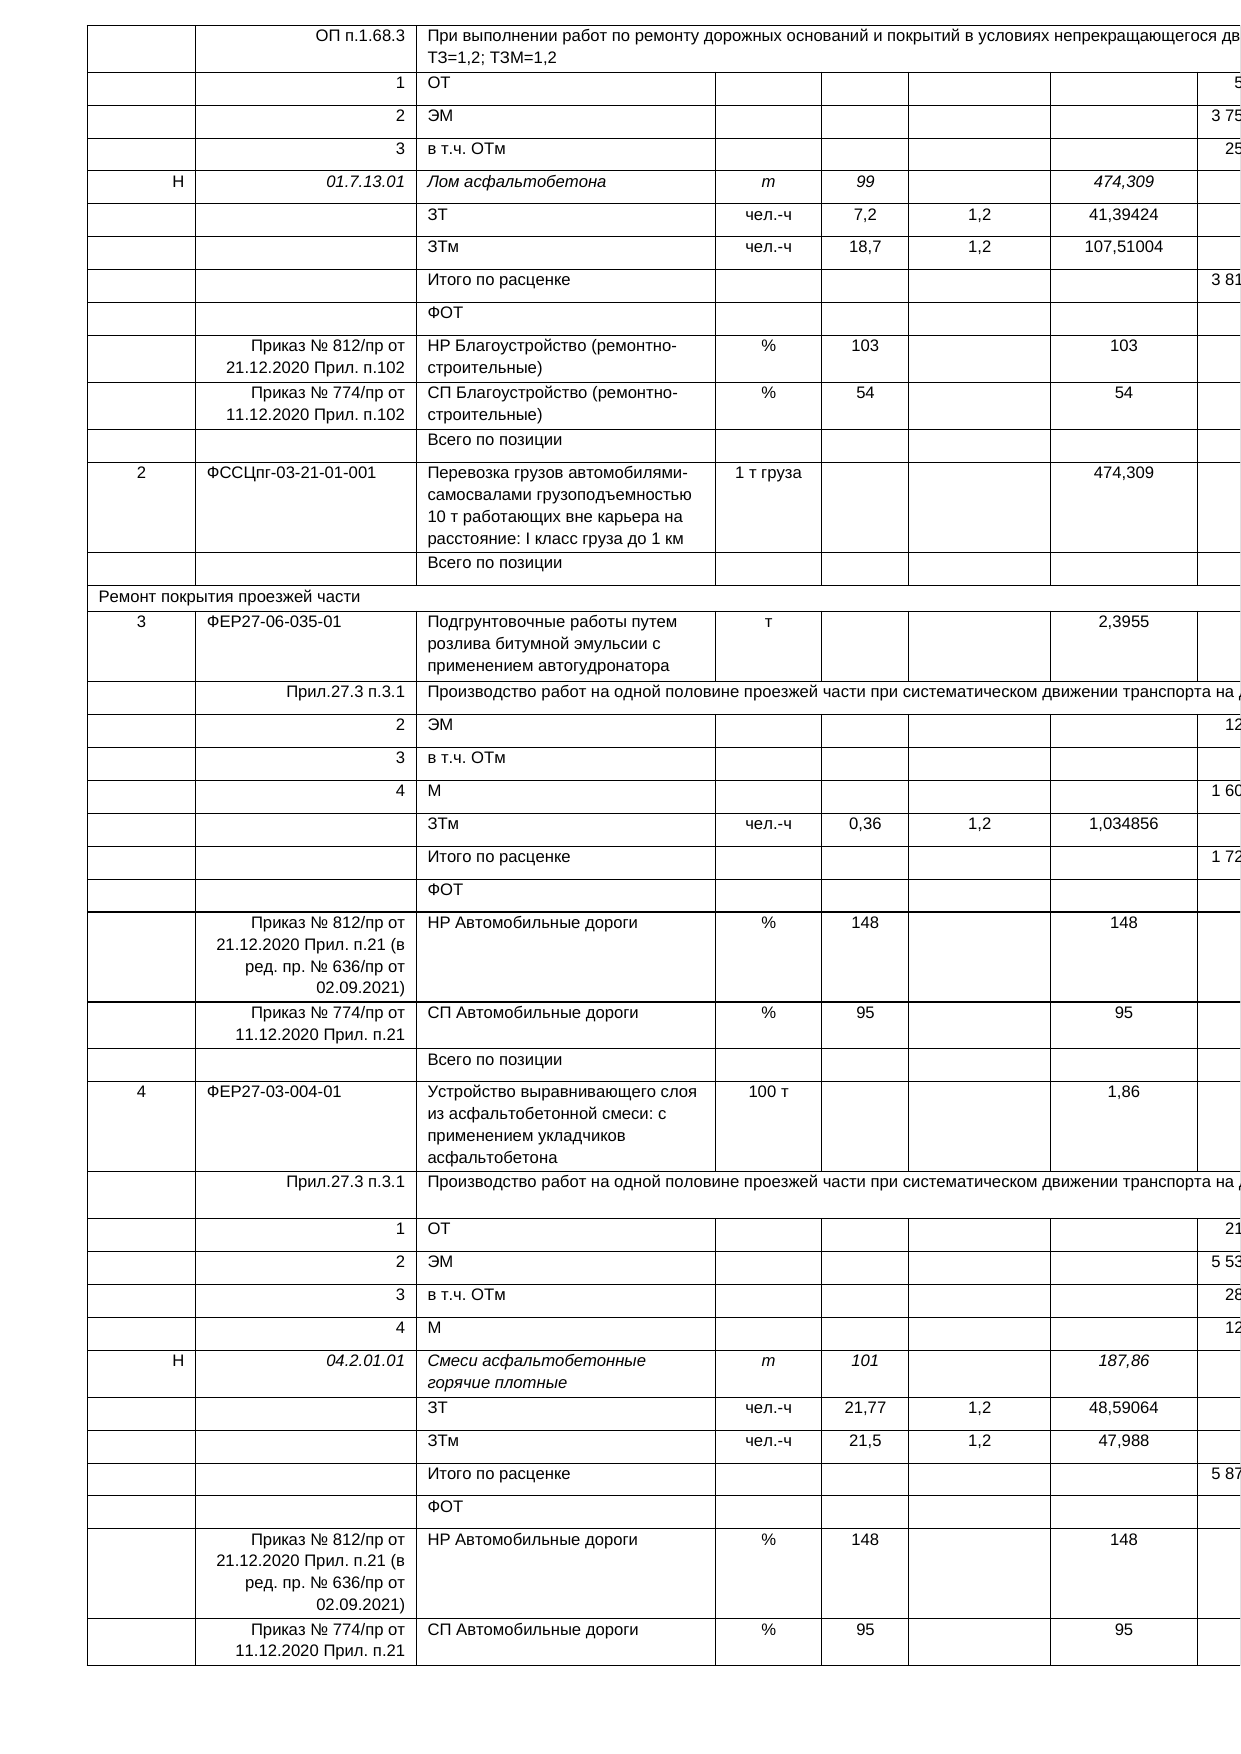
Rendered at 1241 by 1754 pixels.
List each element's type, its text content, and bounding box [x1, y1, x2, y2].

table_cell [88, 237, 195, 269]
table_cell 2,3955 [1051, 612, 1197, 681]
table_cell [909, 1252, 1050, 1284]
table_cell [1198, 612, 1240, 681]
table_cell 107,51004 [1051, 237, 1197, 269]
table_cell % [716, 913, 821, 1001]
table_cell [716, 1496, 821, 1528]
table_cell [88, 336, 195, 382]
table_cell 5 872,99 [1198, 1464, 1240, 1495]
table_cell 21,5 [822, 1431, 908, 1462]
table_cell 103 [1051, 336, 1197, 382]
table_cell 284,69 [1198, 1285, 1240, 1317]
table_cell Итого по расценке [417, 270, 715, 302]
table_cell [909, 106, 1050, 137]
table_cell [1198, 383, 1240, 429]
table_cell [716, 847, 821, 878]
table_cell [716, 139, 821, 170]
table_cell 18,7 [822, 237, 908, 269]
table_cell [88, 1172, 195, 1218]
table_cell [822, 1219, 908, 1251]
table_cell [716, 1049, 821, 1081]
table_cell [88, 73, 195, 104]
table_cell [909, 553, 1050, 584]
table_cell % [716, 383, 821, 429]
table_cell 3,90 [1198, 748, 1240, 780]
table_cell [88, 781, 195, 813]
table_cell [88, 303, 195, 335]
table_cell Итого по расценке [417, 847, 715, 878]
table_cell 3 [196, 139, 416, 170]
table_cell [909, 73, 1050, 104]
table_cell [88, 1464, 195, 1495]
table_cell [909, 1318, 1050, 1350]
table_cell 1,2 [909, 1398, 1050, 1429]
table_cell 56,16 [1198, 73, 1240, 104]
table_cell Подгрунтовочные работы путем розлива битумной эмульсии с применением автогудронатора [417, 612, 715, 681]
table_cell [822, 1285, 908, 1317]
table_cell [1051, 1219, 1197, 1251]
table_cell [1198, 1529, 1240, 1618]
table_cell 7,2 [822, 204, 908, 236]
table_cell % [716, 336, 821, 382]
table_cell 124,02 [1198, 715, 1240, 747]
table_cell ЗТм [417, 1431, 715, 1462]
table_cell [909, 1496, 1050, 1528]
table_cell [1198, 336, 1240, 382]
table_cell [1198, 204, 1240, 236]
table_cell [1051, 303, 1197, 335]
table_cell 148 [1051, 1529, 1197, 1618]
table_cell 04.2.01.01 [196, 1351, 416, 1397]
table_cell [88, 1619, 195, 1665]
table_cell 54 [822, 383, 908, 429]
table_cell [1051, 1318, 1197, 1350]
table_cell [909, 781, 1050, 813]
table_cell [822, 715, 908, 747]
table_cell [1051, 781, 1197, 813]
table_cell [822, 463, 908, 552]
table_cell [88, 106, 195, 137]
table_cell [716, 1464, 821, 1495]
table_cell ЭМ [417, 715, 715, 747]
table_cell [196, 204, 416, 236]
table_cell 48,59064 [1051, 1398, 1197, 1429]
table_cell [909, 383, 1050, 429]
table_cell [716, 715, 821, 747]
table_cell Приказ № 774/пр от 11.12.2020 Прил. п.21 [196, 1619, 416, 1665]
table_cell [196, 303, 416, 335]
table_cell [1051, 73, 1197, 104]
table_cell 187,86 [1051, 1351, 1197, 1397]
table_cell [88, 814, 195, 846]
table_cell в т.ч. ОТм [417, 1285, 715, 1317]
table_cell чел.-ч [716, 1431, 821, 1462]
table_cell [88, 1318, 195, 1350]
table_cell 1 724,85 [1198, 847, 1240, 878]
table_cell [1051, 715, 1197, 747]
table_cell 474,309 [1051, 171, 1197, 203]
table_cell [1198, 303, 1240, 335]
table_cell 2,91 [1198, 463, 1240, 552]
table_cell 3 [88, 612, 195, 681]
table_cell 54 [1051, 383, 1197, 429]
table_cell 1,2 [909, 1431, 1050, 1462]
table_cell [88, 430, 195, 462]
table_cell Н [88, 1351, 195, 1397]
table_cell Всего по позиции [417, 1049, 715, 1081]
table_cell [909, 1219, 1050, 1251]
table_cell [716, 106, 821, 137]
table_cell [822, 1252, 908, 1284]
table_cell ЭМ [417, 106, 715, 137]
table_cell 1,034856 [1051, 814, 1197, 846]
table_cell [1198, 1398, 1240, 1429]
table_cell Приказ № 774/пр от 11.12.2020 Прил. п.102 [196, 383, 416, 429]
table_cell СП Автомобильные дороги [417, 1619, 715, 1665]
table_cell [822, 1496, 908, 1528]
table_cell чел.-ч [716, 1398, 821, 1429]
table_cell [909, 1082, 1050, 1171]
table_cell 123,62 [1198, 1318, 1240, 1350]
table_cell [88, 383, 195, 429]
table_cell [822, 303, 908, 335]
table_cell [88, 1252, 195, 1284]
table_cell 1 [196, 73, 416, 104]
table_cell [88, 748, 195, 780]
table_cell [88, 1049, 195, 1081]
table_cell [909, 336, 1050, 382]
table_cell [88, 682, 195, 714]
table_cell [1051, 139, 1197, 170]
table_cell Приказ № 812/пр от 21.12.2020 Прил. п.21 (в ред. пр. № 636/пр от 02.09.2021) [196, 1529, 416, 1618]
table_cell 99 [822, 171, 908, 203]
table_cell [1198, 880, 1240, 911]
table_cell [822, 73, 908, 104]
table_cell [1051, 553, 1197, 584]
table_cell 4 [196, 1318, 416, 1350]
table_cell 148 [1051, 913, 1197, 1001]
table_cell [909, 880, 1050, 911]
table_cell [716, 1219, 821, 1251]
table_cell [909, 612, 1050, 681]
table_cell 5 536,89 [1198, 1252, 1240, 1284]
table_cell [88, 913, 195, 1001]
table_cell 95 [822, 1619, 908, 1665]
table_cell 95 [822, 1003, 908, 1048]
table_cell [716, 270, 821, 302]
table_cell [196, 1049, 416, 1081]
table_cell ЗТ [417, 204, 715, 236]
table_cell ФЕР27-03-004-01 [196, 1082, 416, 1171]
table_cell [196, 847, 416, 878]
table_cell [822, 880, 908, 911]
table_cell [1198, 913, 1240, 1001]
table_cell [1198, 171, 1240, 203]
table_cell [1051, 1496, 1197, 1528]
table_cell [909, 847, 1050, 878]
table_cell 3 754,78 [1198, 106, 1240, 137]
table_cell Прил.27.3 п.3.1 [196, 1172, 416, 1218]
table_cell [822, 106, 908, 137]
table_cell [1051, 430, 1197, 462]
table_cell ЗТм [417, 237, 715, 269]
table_cell Н [88, 171, 195, 203]
table_cell [716, 303, 821, 335]
table_cell 3 [196, 748, 416, 780]
table_cell Производство работ на одной половине проезжей части при систематическом движении транспорта на другой ОЗП=1,2; ЭМ=1,2 к расх.; ЗПМ=1,2; ТЗ=1,2; ТЗМ=1,2 [417, 682, 1240, 714]
table_cell [1198, 553, 1240, 584]
table_cell [88, 26, 195, 72]
table_cell % [716, 1003, 821, 1048]
table_cell [716, 748, 821, 780]
table_cell ФОТ [417, 1496, 715, 1528]
table_cell 47,988 [1051, 1431, 1197, 1462]
table_cell [1051, 1252, 1197, 1284]
table_cell [822, 612, 908, 681]
table_cell 474,309 [1051, 463, 1197, 552]
table_cell [716, 880, 821, 911]
table_cell 2 [196, 1252, 416, 1284]
table_cell 250,76 [1198, 139, 1240, 170]
table_cell 4 [88, 1082, 195, 1171]
table_cell [822, 430, 908, 462]
table_cell ЭМ [417, 1252, 715, 1284]
table_cell [88, 847, 195, 878]
table_cell т [716, 612, 821, 681]
table_cell [196, 814, 416, 846]
table_cell % [716, 1529, 821, 1618]
table_cell [716, 430, 821, 462]
table_cell 212,48 [1198, 1219, 1240, 1251]
table_cell ФЕР27-06-035-01 [196, 612, 416, 681]
table_cell [1051, 880, 1197, 911]
table_cell [909, 139, 1050, 170]
table_cell в т.ч. ОТм [417, 139, 715, 170]
table_cell 1 [196, 1219, 416, 1251]
table_cell 2 [196, 106, 416, 137]
table_cell [1051, 1285, 1197, 1317]
table_cell [88, 1431, 195, 1462]
table_cell [716, 1285, 821, 1317]
table_cell [1198, 1003, 1240, 1048]
table_cell [88, 553, 195, 584]
table_cell [909, 748, 1050, 780]
table_cell [909, 913, 1050, 1001]
table_cell [88, 1003, 195, 1048]
table_cell [196, 1464, 416, 1495]
table_cell [1051, 270, 1197, 302]
table_cell Приказ № 812/пр от 21.12.2020 Прил. п.21 (в ред. пр. № 636/пр от 02.09.2021) [196, 913, 416, 1001]
table_cell Приказ № 812/пр от 21.12.2020 Прил. п.102 [196, 336, 416, 382]
table_cell [822, 1049, 908, 1081]
table_cell 1 т груза [716, 463, 821, 552]
table_cell ЗТ [417, 1398, 715, 1429]
table_cell ФОТ [417, 880, 715, 911]
table_cell ФОТ [417, 303, 715, 335]
table_cell [716, 1318, 821, 1350]
table_cell [822, 553, 908, 584]
table_cell [1051, 1464, 1197, 1495]
table_cell ОТ [417, 1219, 715, 1251]
table_cell Смеси асфальтобетонные горячие плотные [417, 1351, 715, 1397]
table_cell 1,86 [1051, 1082, 1197, 1171]
table_cell Всего по позиции [417, 430, 715, 462]
table_cell [822, 1082, 908, 1171]
table_cell Прил.27.3 п.3.1 [196, 682, 416, 714]
table_cell [88, 1398, 195, 1429]
table_cell [88, 715, 195, 747]
table_cell [1198, 1351, 1240, 1397]
table_cell 148 [822, 1529, 908, 1618]
table_cell [196, 237, 416, 269]
table_cell [88, 204, 195, 236]
table_cell т [716, 171, 821, 203]
table_cell [822, 270, 908, 302]
table_cell 3 810,94 [1198, 270, 1240, 302]
table_cell Итого по расценке [417, 1464, 715, 1495]
table_cell [1051, 748, 1197, 780]
table_cell [716, 1252, 821, 1284]
table_cell [196, 270, 416, 302]
table_cell [88, 139, 195, 170]
table_cell [716, 553, 821, 584]
table_cell 1 600,83 [1198, 781, 1240, 813]
table_cell [822, 1318, 908, 1350]
table_cell 3 [196, 1285, 416, 1317]
table_cell 148 [822, 913, 908, 1001]
table_cell [909, 1285, 1050, 1317]
table_cell [1198, 1049, 1240, 1081]
table_cell 95 [1051, 1619, 1197, 1665]
table_cell [88, 1529, 195, 1618]
table_cell [716, 73, 821, 104]
table_cell [909, 303, 1050, 335]
table_cell [1198, 1431, 1240, 1462]
table_cell 100 т [716, 1082, 821, 1171]
table_cell [909, 1049, 1050, 1081]
table_cell 103 [822, 336, 908, 382]
table_cell [1051, 847, 1197, 878]
table_cell [909, 1529, 1050, 1618]
table_cell М [417, 781, 715, 813]
table_cell % [716, 1619, 821, 1665]
table_cell [822, 748, 908, 780]
table_cell [909, 715, 1050, 747]
table_cell [88, 1285, 195, 1317]
table_cell При выполнении работ по ремонту дорожных оснований и покрытий в условиях непрекращающегося движения транспорта ОЗП=1,2; ЭМ=1,2 к расх.; ЗПМ=1,2; ТЗ=1,2; ТЗМ=1,2 [417, 26, 1240, 72]
table_cell ОТ [417, 73, 715, 104]
table_cell ОП п.1.68.3 [196, 26, 416, 72]
table_cell [822, 139, 908, 170]
table_cell чел.-ч [716, 814, 821, 846]
table_cell [909, 270, 1050, 302]
table_cell Устройство выравнивающего слоя из асфальтобетонной смеси: с применением укладчиков асфальтобетона [417, 1082, 715, 1171]
table_cell НР Автомобильные дороги [417, 1529, 715, 1618]
table_cell [909, 1003, 1050, 1048]
table_cell [88, 880, 195, 911]
table_cell НР Автомобильные дороги [417, 913, 715, 1001]
table_cell т [716, 1351, 821, 1397]
table_cell [909, 1464, 1050, 1495]
table_cell НР Благоустройство (ремонтно-строительные) [417, 336, 715, 382]
table_cell Производство работ на одной половине проезжей части при систематическом движении транспорта на другой ОЗП=1,2; ЭМ=1,2 к расх.; ЗПМ=1,2; ТЗ=1,2; ТЗМ=1,2 [417, 1172, 1240, 1218]
table_cell [1051, 1049, 1197, 1081]
table_cell 95 [1051, 1003, 1197, 1048]
table_cell [822, 1464, 908, 1495]
table_cell СП Автомобильные дороги [417, 1003, 715, 1048]
table_cell 1,2 [909, 204, 1050, 236]
table_cell [1051, 106, 1197, 137]
table_cell Лом асфальтобетона [417, 171, 715, 203]
table_cell [1198, 814, 1240, 846]
table_cell [196, 1496, 416, 1528]
table_cell [196, 880, 416, 911]
table_cell [716, 781, 821, 813]
table_cell [909, 1351, 1050, 1397]
table_cell 101 [822, 1351, 908, 1397]
table_cell [196, 1398, 416, 1429]
table_cell в т.ч. ОТм [417, 748, 715, 780]
table_cell М [417, 1318, 715, 1350]
table_cell [88, 1496, 195, 1528]
table_cell Перевозка грузов автомобилями-самосвалами грузоподъемностью 10 т работающих вне карьера на расстояние: I класс груза до 1 км [417, 463, 715, 552]
table_cell 1,2 [909, 814, 1050, 846]
table_cell [909, 430, 1050, 462]
table_cell ФССЦпг-03-21-01-001 [196, 463, 416, 552]
table_cell [909, 171, 1050, 203]
table_cell ЗТм [417, 814, 715, 846]
table_cell [822, 781, 908, 813]
table_cell [1198, 1082, 1240, 1171]
table_cell [196, 553, 416, 584]
table_cell [1198, 1496, 1240, 1528]
table_cell [196, 430, 416, 462]
table_cell [909, 463, 1050, 552]
table_cell [196, 1431, 416, 1462]
table_cell 01.7.13.01 [196, 171, 416, 203]
table_cell СП Благоустройство (ремонтно-строительные) [417, 383, 715, 429]
table_cell 21,77 [822, 1398, 908, 1429]
table_cell 4 [196, 781, 416, 813]
table_cell Ремонт покрытия проезжей части [88, 586, 1240, 611]
table_cell [909, 1619, 1050, 1665]
table_cell [1198, 1619, 1240, 1665]
table_cell 41,39424 [1051, 204, 1197, 236]
table_cell Приказ № 774/пр от 11.12.2020 Прил. п.21 [196, 1003, 416, 1048]
table_cell [1198, 237, 1240, 269]
table_cell 0,36 [822, 814, 908, 846]
table_cell чел.-ч [716, 204, 821, 236]
table_cell 1,2 [909, 237, 1050, 269]
table_cell 2 [196, 715, 416, 747]
table_cell [88, 1219, 195, 1251]
table_cell [822, 847, 908, 878]
table_cell [88, 270, 195, 302]
table_cell [1198, 430, 1240, 462]
table_cell 2 [88, 463, 195, 552]
table_cell чел.-ч [716, 237, 821, 269]
table_cell Всего по позиции [417, 553, 715, 584]
